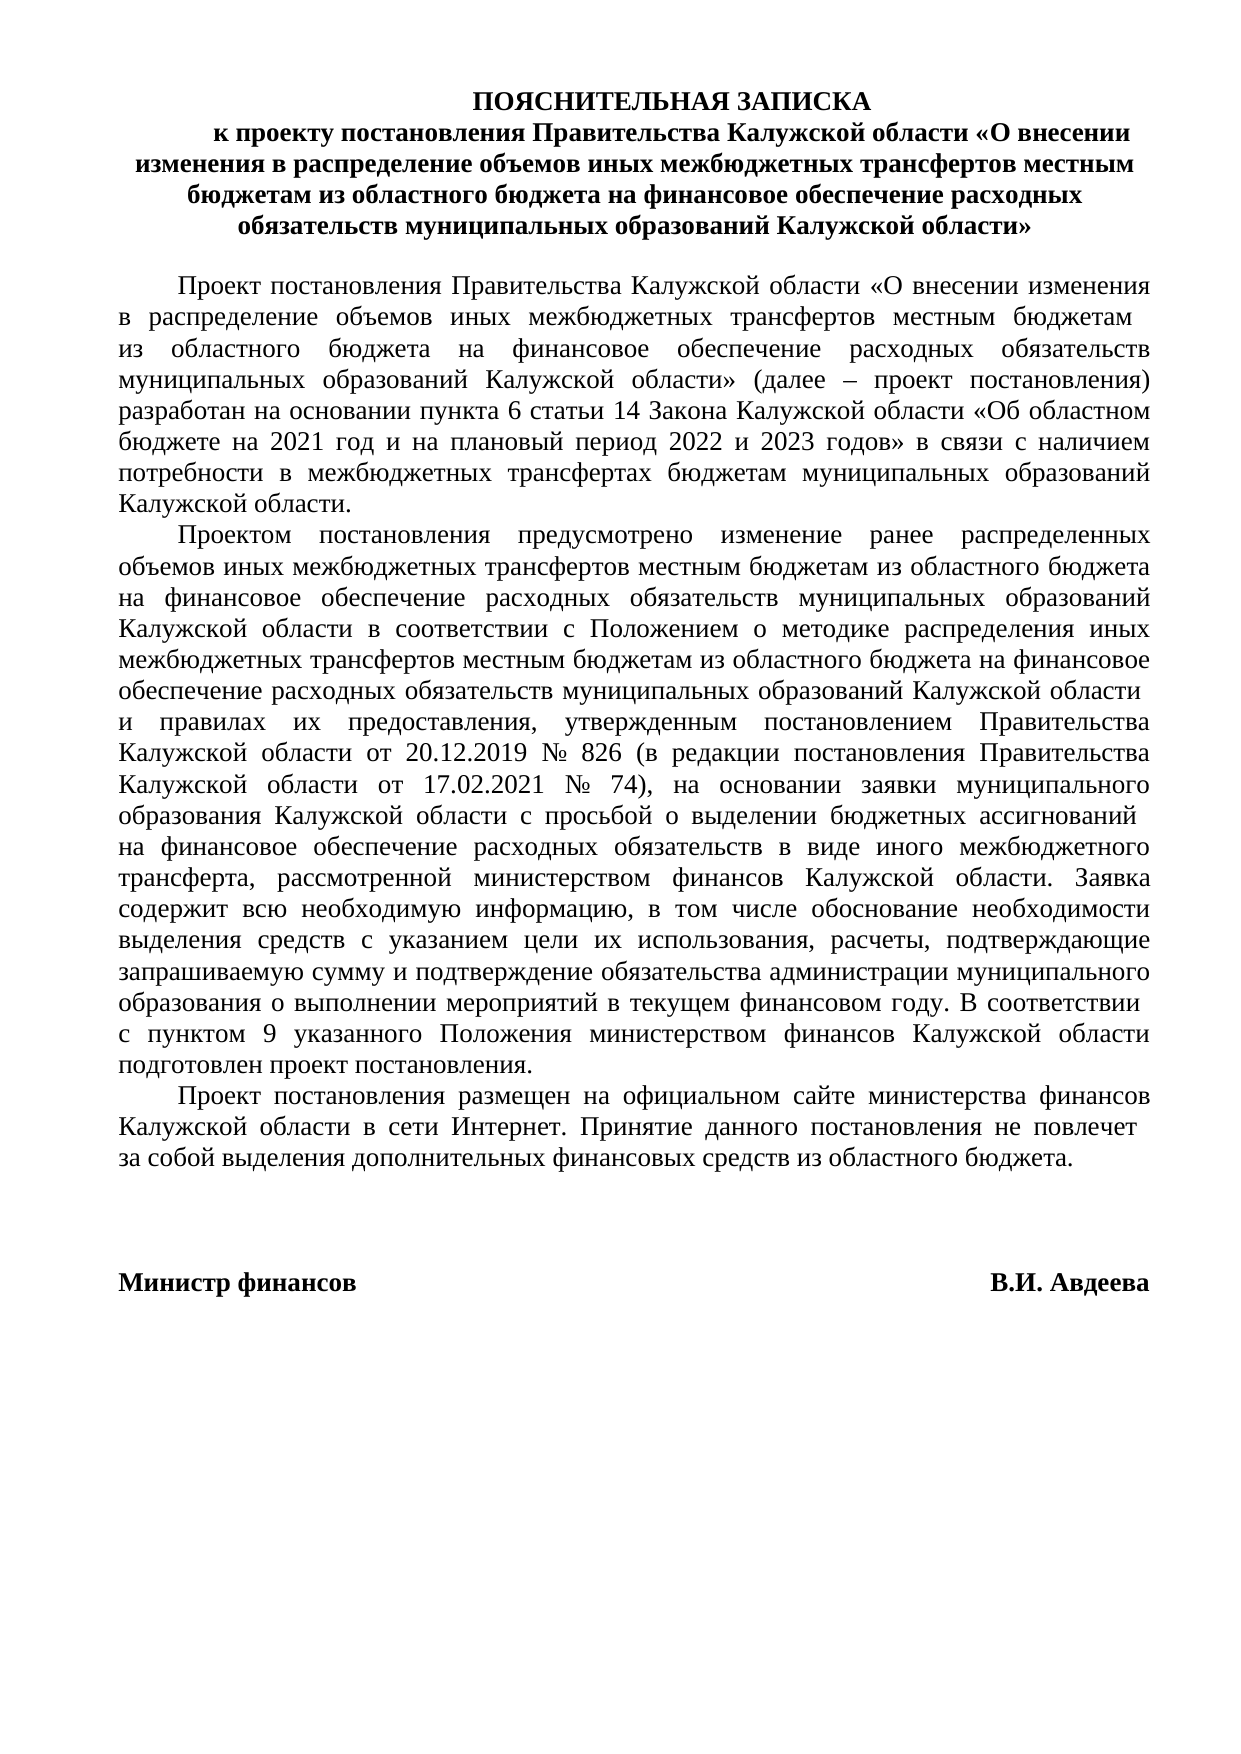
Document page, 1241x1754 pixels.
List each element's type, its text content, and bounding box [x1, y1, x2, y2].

text Проект постановления Правительства Калужской области «О внесении изменения в распределение объемов иных межбюджетных трансфертов местным бюджетам из областного бюджета на финансовое обеспечение расходных обязательств муниципальных образований Калужской области» (далее – проект постановления) разработан на основании пункта 6 статьи 14 Закона Калужской области «Об областном бюджете на 2021 год и на плановый период 2022 и 2023 годов» в связи с наличием потребности в межбюджетных трансфертах бюджетам муниципальных образований Калужской области. [118, 269, 1152, 518]
text Проектом постановления предусмотрено изменение ранее распределенных объемов иных межбюджетных трансфертов местным бюджетам из областного бюджета на финансовое обеспечение расходных обязательств муниципальных образований Калужской области в соответствии с Положением о методике распределения иных межбюджетных трансфертов местным бюджетам из областного бюджета на финансовое обеспечение расходных обязательств муниципальных образований Калужской области и правилах их предоставления, утвержденным постановлением Правительства Калужской области от 20.12.2019 № 826 (в редакции постановления Правительства Калужской области от 17.02.2021 № 74), на основании заявки муниципального образования Калужской области с просьбой о выделении бюджетных ассигнований на финансовое обеспечение расходных обязательств в виде иного межбюджетного трансферта, рассмотренной министерством финансов Калужской области. Заявка содержит всю необходимую информацию, в том числе обоснование необходимости выделения средств с указанием цели их использования, расчеты, подтверждающие запрашиваемую сумму и подтверждение обязательства администрации муниципального образования о выполнении мероприятий в текущем финансовом году. В соответствии с пунктом 9 указанного Положения министерством финансов Калужской области подготовлен проект постановления. [118, 518, 1152, 1079]
text Проект постановления размещен на официальном сайте министерства финансов Калужской области в сети Интернет. Принятие данного постановления не повлечет за собой выделения дополнительных финансовых средств из областного бюджета. [118, 1079, 1152, 1173]
text к проекту постановления Правительства Калужской области «О внесении изменения в распределение объемов иных межбюджетных трансфертов местным бюджетам из областного бюджета на финансовое обеспечение расходных обязательств муниципальных образований Калужской области» [118, 116, 1152, 241]
text Министр финансов В.И. Авдеева [118, 1266, 1152, 1297]
text ПОЯСНИТЕЛЬНАЯ ЗАПИСКА [118, 85, 1152, 116]
